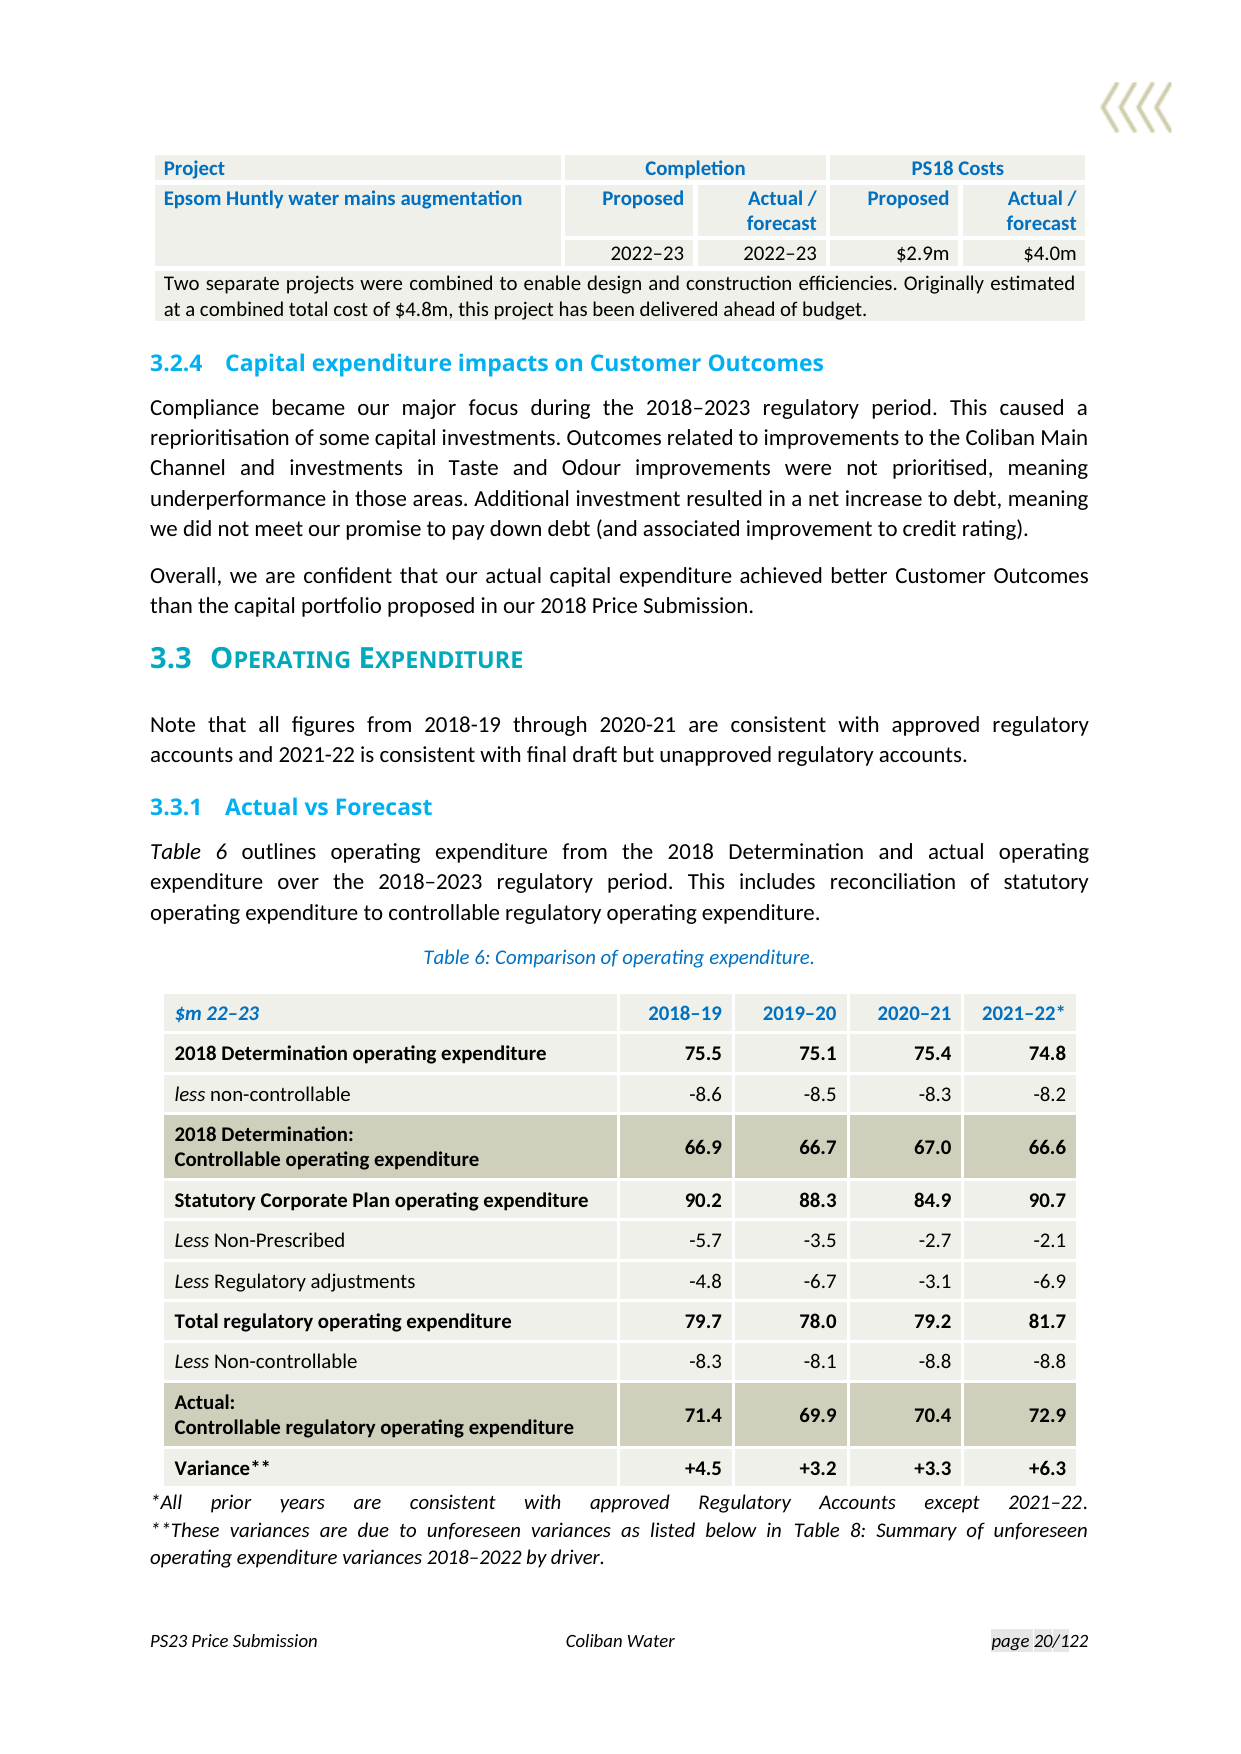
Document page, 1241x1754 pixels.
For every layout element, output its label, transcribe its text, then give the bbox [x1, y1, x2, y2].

subtitle Capital expenditure impacts on Customer Outcomes [150, 347, 1090, 378]
table_header $m 22–23 [164, 994, 617, 1031]
table_cell Actual / forecast [698, 185, 826, 236]
table_cell -8.1 [735, 1343, 847, 1380]
table_cell 2018 Determination: Controllable operating expenditure [164, 1115, 617, 1178]
table_cell +3.3 [850, 1449, 961, 1486]
table_cell 66.7 [735, 1115, 847, 1178]
subtitle Actual vs Forecast [150, 791, 1090, 822]
table_cell 71.4 [620, 1383, 732, 1446]
table_cell Less Non-Prescribed [164, 1221, 617, 1259]
table_cell -3.1 [850, 1262, 961, 1299]
table_header 2019–20 [735, 994, 847, 1031]
text Note that all figures from 2018-19 through 2020-21 are consistent with approved regulatory accounts and 2021-22 is consistent with final draft but unapproved regulatory accounts. [150, 710, 1090, 768]
table_cell 84.9 [850, 1181, 961, 1218]
table_cell 79.2 [850, 1302, 961, 1339]
table_cell -4.8 [620, 1262, 732, 1299]
table_header 2021–22* [964, 994, 1076, 1031]
table_cell -8.3 [850, 1075, 961, 1112]
table_cell 74.8 [964, 1034, 1076, 1072]
text Table 6 outlines operating expenditure from the 2018 Determination and actual operating expenditure over the 2018–2023 regulatory period. This includes reconciliation of statutory operating expenditure to controllable regulatory operating expenditure. [150, 837, 1090, 926]
table_cell 66.9 [620, 1115, 732, 1178]
table_cell -6.7 [735, 1262, 847, 1299]
table_cell 67.0 [850, 1115, 961, 1178]
table_cell -8.5 [735, 1075, 847, 1112]
table_header 2020–21 [850, 994, 961, 1031]
table_cell Actual: Controllable regulatory operating expenditure [164, 1383, 617, 1446]
table_cell 66.6 [964, 1115, 1076, 1178]
table_cell 2022–23 [698, 240, 826, 266]
table_cell 75.5 [620, 1034, 732, 1072]
table_cell 90.7 [964, 1181, 1076, 1218]
table_cell $4.0m [963, 240, 1085, 266]
table_header Completion [565, 155, 826, 180]
text Table 6: Comparison of operating expenditure. [150, 944, 1090, 970]
table_cell -2.1 [964, 1221, 1076, 1259]
subtitle Operating Expenditure [150, 638, 1090, 677]
table_cell -5.7 [620, 1221, 732, 1259]
table_cell +6.3 [964, 1449, 1076, 1486]
table_cell 70.4 [850, 1383, 961, 1446]
table_cell 90.2 [620, 1181, 732, 1218]
text *All prior years are consistent with approved Regulatory Accounts except 2021–22. **These variances are due to unforeseen variances as listed below in Table 8: Summary of unforeseen operating expenditure variances 2018–2022 by driver. [150, 1489, 1090, 1570]
table_cell $2.9m [830, 240, 958, 266]
table_cell 75.1 [735, 1034, 847, 1072]
table_cell -8.6 [620, 1075, 732, 1112]
table_cell 75.4 [850, 1034, 961, 1072]
table_cell -6.9 [964, 1262, 1076, 1299]
table_cell Variance** [164, 1449, 617, 1486]
table_cell -8.2 [964, 1075, 1076, 1112]
table_cell 69.9 [735, 1383, 847, 1446]
table_cell +4.5 [620, 1449, 732, 1486]
table_header Project [155, 155, 561, 180]
table_cell -2.7 [850, 1221, 961, 1259]
table_cell 72.9 [964, 1383, 1076, 1446]
table_cell Less Non-controllable [164, 1343, 617, 1380]
table_header 2018–19 [620, 994, 732, 1031]
table_cell Statutory Corporate Plan operating expenditure [164, 1181, 617, 1218]
table_cell Epsom Huntly water mains augmentation [155, 185, 561, 266]
table_cell Proposed [565, 185, 693, 236]
table_cell -3.5 [735, 1221, 847, 1259]
table_cell 88.3 [735, 1181, 847, 1218]
table_cell less non-controllable [164, 1075, 617, 1112]
table_cell Proposed [830, 185, 958, 236]
table_cell 78.0 [735, 1302, 847, 1339]
text Compliance became our major focus during the 2018–2023 regulatory period. This caused a reprioritisation of some capital investments. Outcomes related to improvements to the Coliban Main Channel and investments in Taste and Odour improvements were not prioritised, meaning underperformance in those areas. Additional investment resulted in a net increase to debt, meaning we did not meet our promise to pay down debt (and associated improvement to credit rating). [150, 393, 1090, 542]
table_cell Two separate projects were combined to enable design and construction efficiencies. Originally estimated at a combined total cost of $4.8m, this project has been delivered ahead of budget. [155, 271, 1085, 321]
table_cell -8.8 [850, 1343, 961, 1380]
table_cell -8.8 [964, 1343, 1076, 1380]
table_cell 79.7 [620, 1302, 732, 1339]
picture [1090, 76, 1203, 152]
table_cell Actual / forecast [963, 185, 1085, 236]
text Overall, we are confident that our actual capital expenditure achieved better Customer Outcomes than the capital portfolio proposed in our 2018 Price Submission. [150, 561, 1090, 619]
table_cell 2022–23 [565, 240, 693, 266]
table_header PS18 Costs [830, 155, 1085, 180]
table_cell 81.7 [964, 1302, 1076, 1339]
table_cell +3.2 [735, 1449, 847, 1486]
table_cell Total regulatory operating expenditure [164, 1302, 617, 1339]
table_cell 2018 Determination operating expenditure [164, 1034, 617, 1072]
table_cell -8.3 [620, 1343, 732, 1380]
table_cell Less Regulatory adjustments [164, 1262, 617, 1299]
